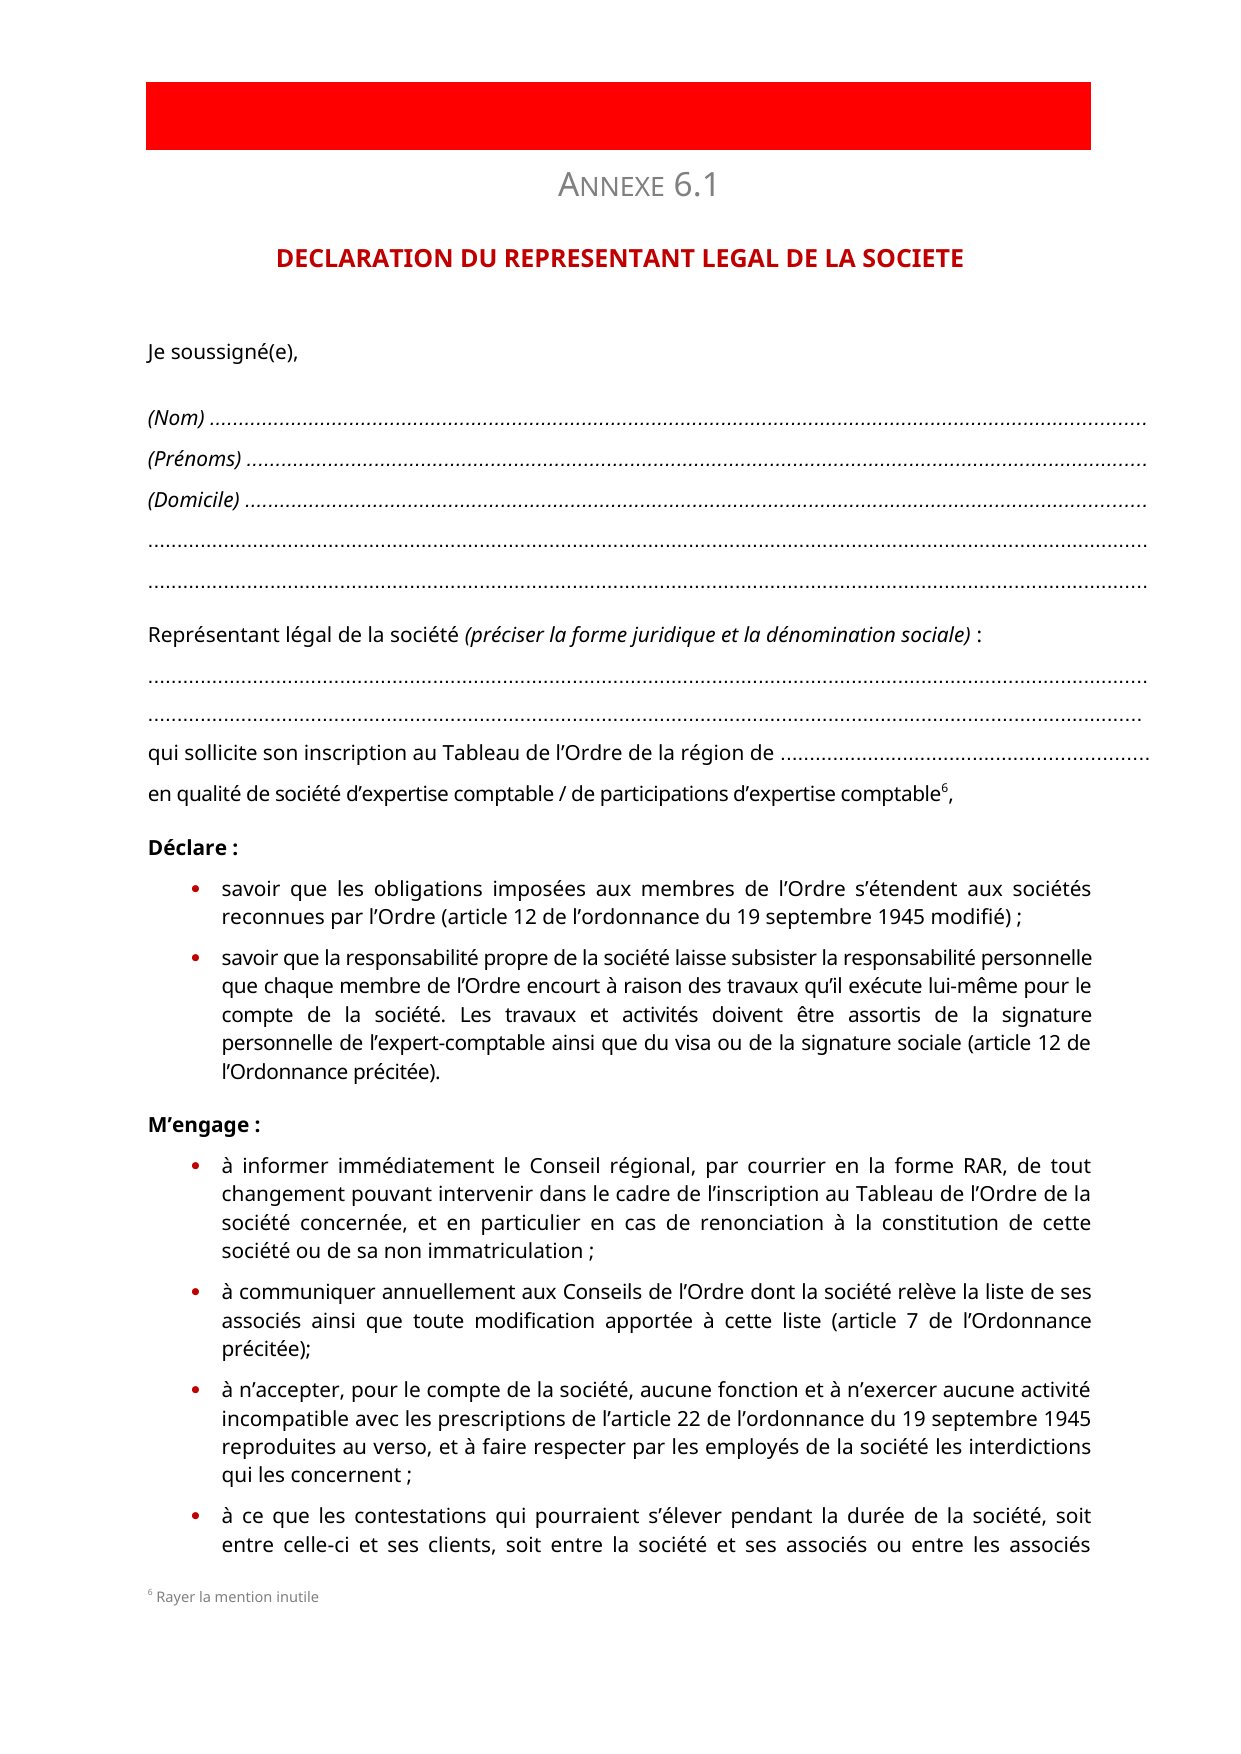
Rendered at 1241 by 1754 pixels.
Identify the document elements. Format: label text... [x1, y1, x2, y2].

text (Prénoms) [148, 444, 1093, 472]
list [192, 1501, 1093, 1558]
list à n’accepter, pour le compte de la société, aucune fonction et à n’exercer aucune activité incompatible avec les prescriptions de l’article 22 de l’ordonnance du 19 septembre 1945 reproduites au verso, et à faire respecter par les employés de la société les interdictions qui les concernent ; [192, 1375, 1093, 1489]
list savoir que la responsabilité propre de la société laisse subsister la responsabilité personnelle que chaque membre de l’Ordre encourt à raison des travaux qu’il exécute lui-même pour le compte de la société. Les travaux et activités doivent être assortis de la signature personnelle de l’expert-comptable ainsi que du visa ou de la signature sociale (article 12 de l’Ordonnance précitée). [192, 943, 1093, 1085]
text (Domicile) [148, 485, 1093, 513]
list savoir que les obligations imposées aux membres de l’Ordre s’étendent aux sociétés reconnues par l’Ordre (article 12 de l’ordonnance du 19 septembre 1945 modifié) ; [192, 874, 1093, 931]
text DECLARATION DU REPRESENTANT LEGAL DE LA SOCIETE [148, 240, 1093, 274]
list à communiquer annuellement aux Conseils de l’Ordre dont la société relève la liste de ses associés ainsi que toute modification apportée à cette liste (article 7 de l’Ordonnance précitée); [192, 1277, 1093, 1363]
text qui sollicite son inscription au Tableau de l’Ordre de la région de [148, 738, 1093, 767]
text (Nom) [148, 403, 1093, 431]
list à informer immédiatement le Conseil régional, par courrier en la forme RAR, de tout changement pouvant intervenir dans le cadre de l’inscription au Tableau de l’Ordre de la société concernée, et en particulier en cas de renonciation à la constitution de cette société ou de sa non immatriculation ; [192, 1151, 1093, 1265]
text Je soussigné(e), [148, 337, 1093, 365]
text Déclare : [148, 833, 1093, 861]
text en qualité de société d’expertise comptable / de participations d’expertise comptable, [148, 779, 1093, 808]
text M’engage : [148, 1110, 1093, 1139]
text Représentant légal de la société (préciser la forme juridique et la dénomination sociale) : [148, 620, 1093, 648]
list Annexe 6.1 [177, 148, 1093, 206]
text , [148, 702, 1093, 726]
